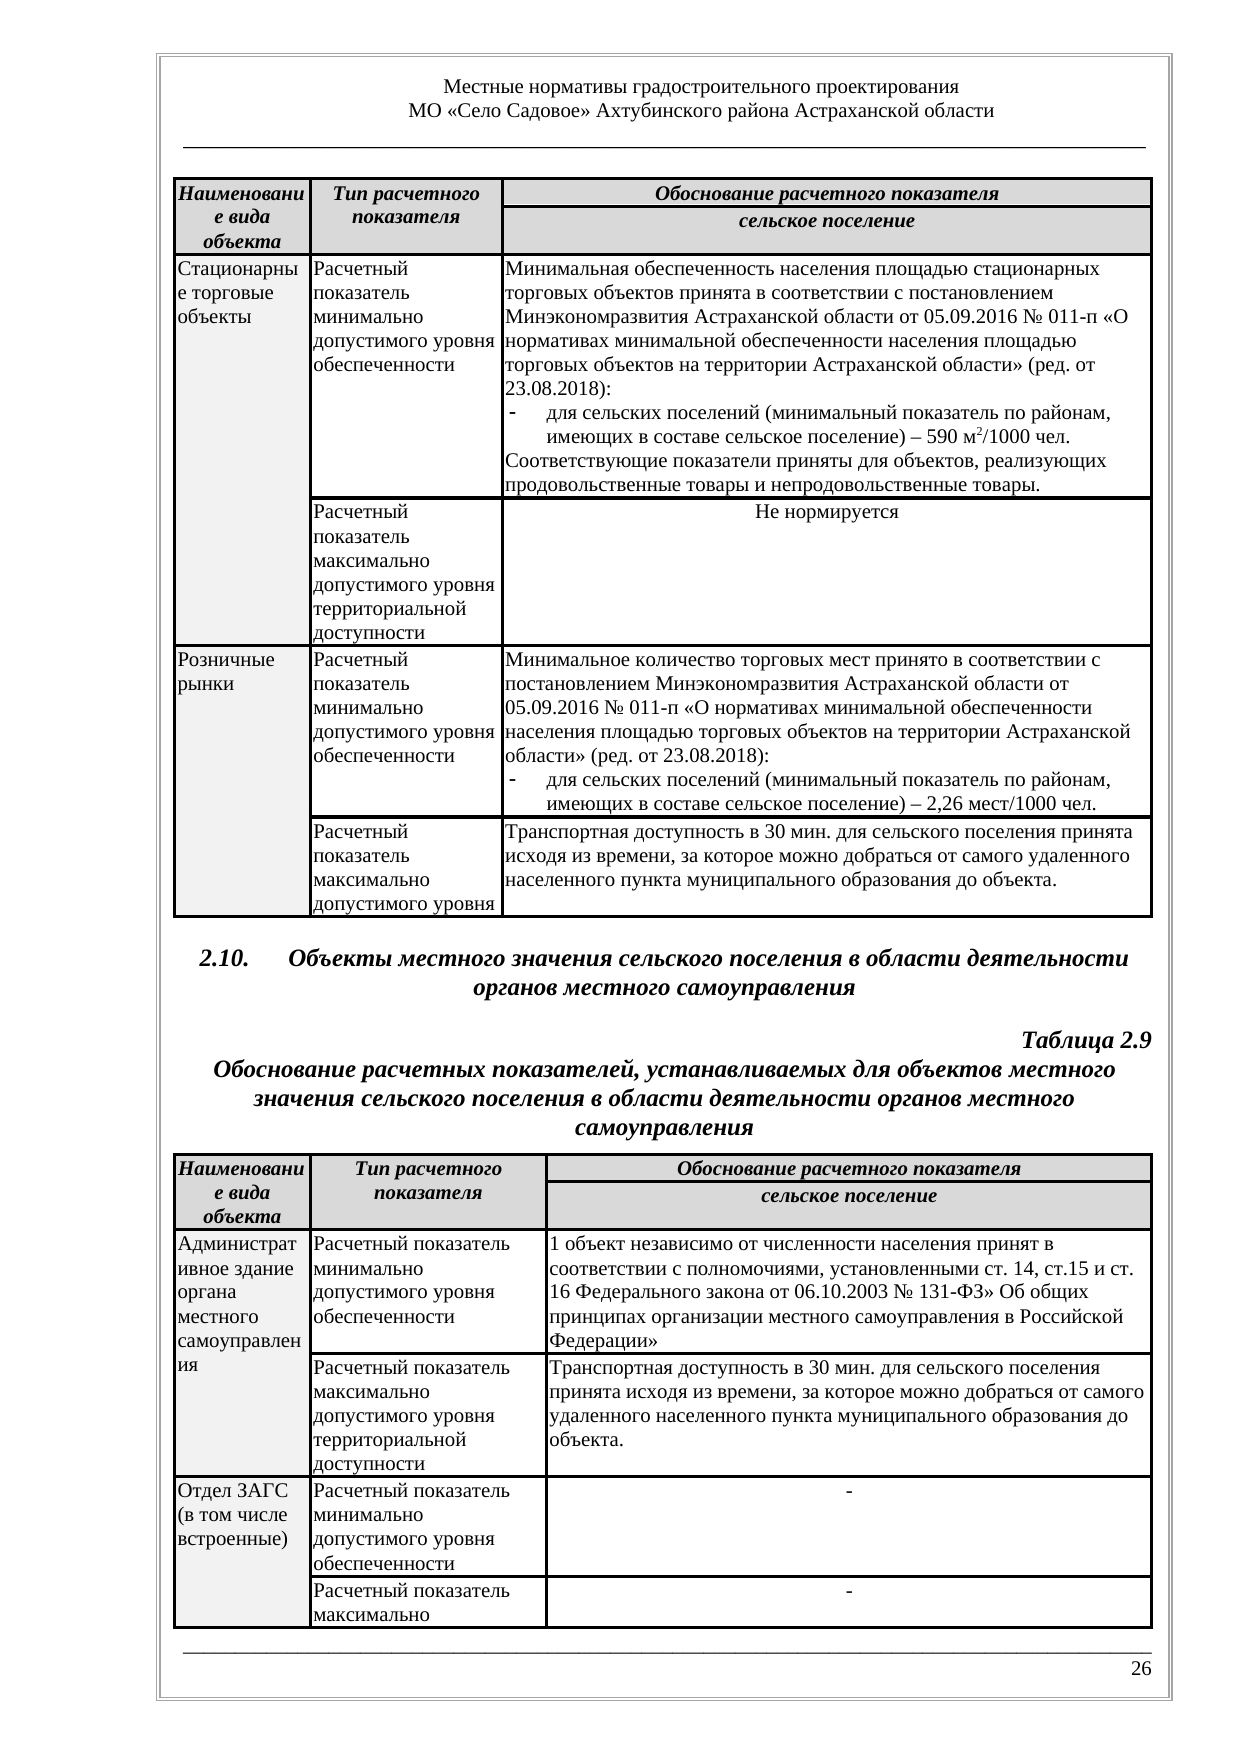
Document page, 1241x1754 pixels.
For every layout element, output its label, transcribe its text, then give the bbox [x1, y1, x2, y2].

table_cell Минимальная обеспеченность населения площадью стационарных торговых объектов принята в соответствии с постановлением Минэкономразвития Астраханской области от 05.09.2016 № 011-п «О нормативах минимальной обеспеченности населения площадью торговых объектов на территории Астраханской области» (ред. от 23.08.2018): для сельских поселений (минимальный показатель по районам, имеющих в составе сельское поселение) – 590 м2/1000 чел. Соответствующие показатели приняты для объектов, реализующих продовольственные товары и непродовольственные товары. [504, 256, 1150, 496]
table_cell Стационарные торговые объекты [176, 256, 309, 644]
table_header Обоснование расчетного показателя [548, 1156, 1150, 1180]
table_cell - [548, 1578, 1150, 1626]
table_cell Транспортная доступность в 30 мин. для сельского поселения принята исходя из времени, за которое можно добраться от самого удаленного населенного пункта муниципального образования до объекта. [504, 819, 1150, 915]
table_cell Не нормируется [504, 500, 1150, 644]
table_cell Расчетный показатель минимально допустимого уровня обеспеченности [312, 1478, 545, 1574]
table_header Наименование вида объекта [176, 180, 309, 253]
table_header Тип расчетного показателя [312, 1156, 545, 1228]
table_cell сельское поселение [504, 208, 1150, 253]
table_cell Минимальное количество торговых мест принято в соответствии с постановлением Минэкономразвития Астраханской области от 05.09.2016 № 011-п «О нормативах минимальной обеспеченности населения площадью торговых объектов на территории Астраханской области» (ред. от 23.08.2018): для сельских поселений (минимальный показатель по районам, имеющих в составе сельское поселение) – 2,26 мест/1000 чел. [504, 647, 1150, 815]
subtitle Объекты местного значения сельского поселения в области деятельности органов местного самоуправления [177, 943, 1152, 1000]
table_header Наименование вида объекта [176, 1156, 309, 1228]
table_cell Расчетный показатель максимально допустимого уровня территориальной доступности [312, 500, 501, 644]
table_cell Расчетный показатель минимально допустимого уровня обеспеченности [312, 256, 501, 496]
table_cell сельское поселение [548, 1183, 1150, 1228]
table_cell Расчетный показатель минимально допустимого уровня обеспеченности [312, 647, 501, 815]
text Таблица 2.9 [177, 1025, 1152, 1054]
table_cell Расчетный показатель минимально допустимого уровня обеспеченности [312, 1231, 545, 1352]
table_cell Расчетный показатель максимально допустимого уровня территориальной доступности [312, 1355, 545, 1475]
table_cell - [548, 1478, 1150, 1574]
table_header Обоснование расчетного показателя [504, 180, 1150, 204]
text Обоснование расчетных показателей, устанавливаемых для объектов местного значения сельского поселения в области деятельности органов местного самоуправления [177, 1054, 1152, 1140]
table_cell Административное здание органа местного самоуправления [176, 1231, 309, 1475]
table_header Тип расчетного показателя [312, 180, 501, 253]
table_cell 1 объект независимо от численности населения принят в соответствии с полномочиями, установленными ст. 14, ст.15 и ст. 16 Федерального закона от 06.10.2003 № 131-ФЗ» Об общих принципах организации местного самоуправления в Российской Федерации» [548, 1231, 1150, 1352]
table_cell Транспортная доступность в 30 мин. для сельского поселения принята исходя из времени, за которое можно добраться от самого удаленного населенного пункта муниципального образования до объекта. [548, 1355, 1150, 1475]
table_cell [312, 1578, 545, 1626]
table_cell Отдел ЗАГС (в том числе встроенные) [176, 1478, 309, 1626]
table_cell Расчетный показатель максимально допустимого уровня [312, 819, 501, 915]
table_cell Розничные рынки [176, 647, 309, 915]
